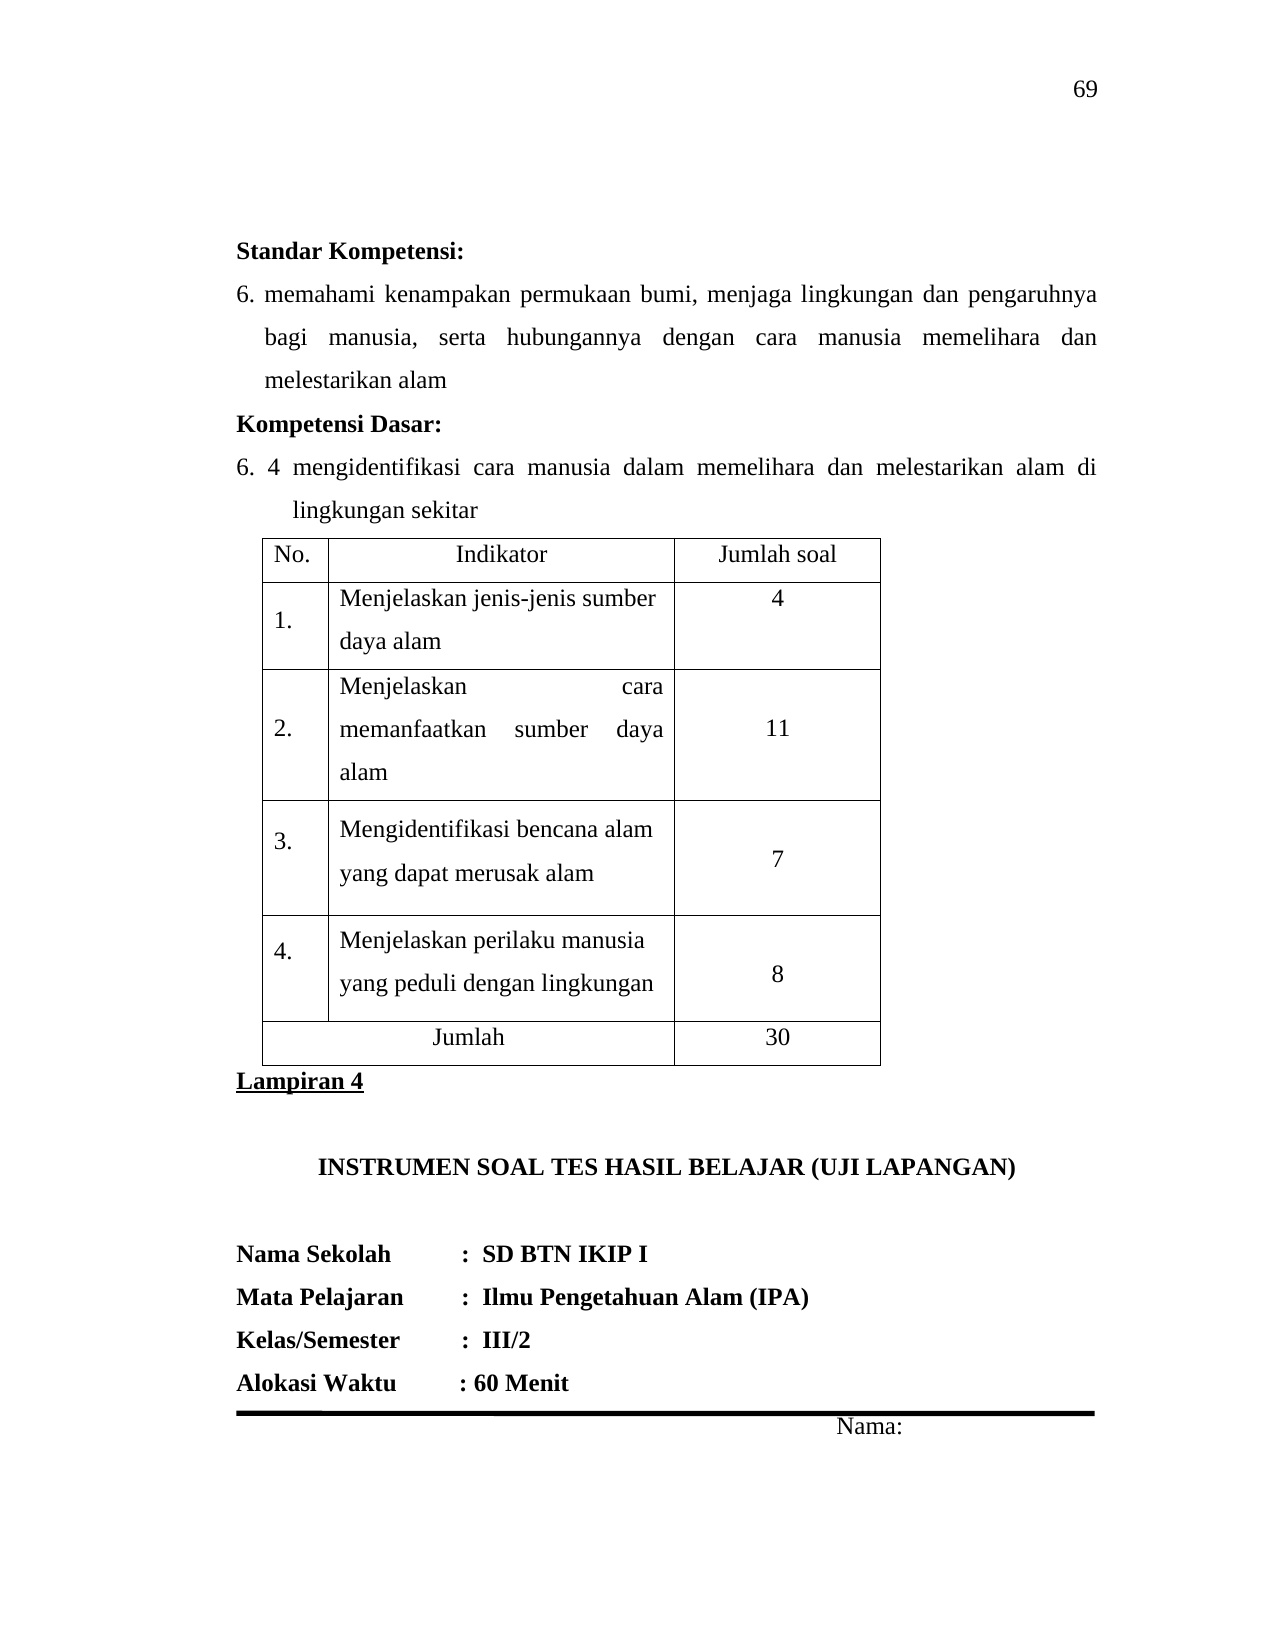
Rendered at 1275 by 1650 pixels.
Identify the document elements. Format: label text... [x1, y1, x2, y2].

text Lampiran 4 [236, 1066, 1098, 1095]
text Alokasi Waktu : 60 Menit [236, 1368, 1098, 1397]
table_cell Jumlah [263, 1022, 674, 1065]
table_cell 7 [675, 801, 880, 915]
text Mata Pelajaran : Ilmu Pengetahuan Alam (IPA) [236, 1282, 1098, 1311]
table_header Indikator [329, 539, 674, 582]
text Nama Sekolah : SD BTN IKIP I [236, 1239, 1098, 1267]
text Kelas/Semester : III/2 [236, 1325, 1098, 1354]
table_cell 8 [675, 916, 880, 1021]
table_cell 4 [675, 583, 880, 669]
table_cell Menjelaskan cara memanfaatkan sumber daya alam [329, 670, 674, 799]
text Standar Kompetensi: [236, 236, 1098, 265]
table_cell 30 [675, 1022, 880, 1065]
table_header No. [263, 539, 328, 582]
table_cell 4. [263, 916, 328, 1021]
table_cell Mengidentifikasi bencana alam yang dapat merusak alam [329, 801, 674, 915]
table_cell 3. [263, 801, 328, 915]
table_cell 2. [263, 670, 328, 799]
text Nama: [236, 1411, 1098, 1440]
text 6. 4 mengidentifikasi cara manusia dalam memelihara dan melestarikan alam di lingkungan sekitar [236, 452, 1098, 524]
table_cell Menjelaskan perilaku manusia yang peduli dengan lingkungan [329, 916, 674, 1021]
table_cell 1. [263, 583, 328, 669]
table_cell 11 [675, 670, 880, 799]
text Kompetensi Dasar: [236, 409, 1098, 437]
table_header Jumlah soal [675, 539, 880, 582]
text INSTRUMEN SOAL TES HASIL BELAJAR (UJI LAPANGAN) [236, 1152, 1098, 1181]
text 6. memahami kenampakan permukaan bumi, menjaga lingkungan dan pengaruhnya bagi manusia, serta hubungannya dengan cara manusia memelihara dan melestarikan alam [236, 279, 1098, 394]
table_cell Menjelaskan jenis-jenis sumber daya alam [329, 583, 674, 669]
